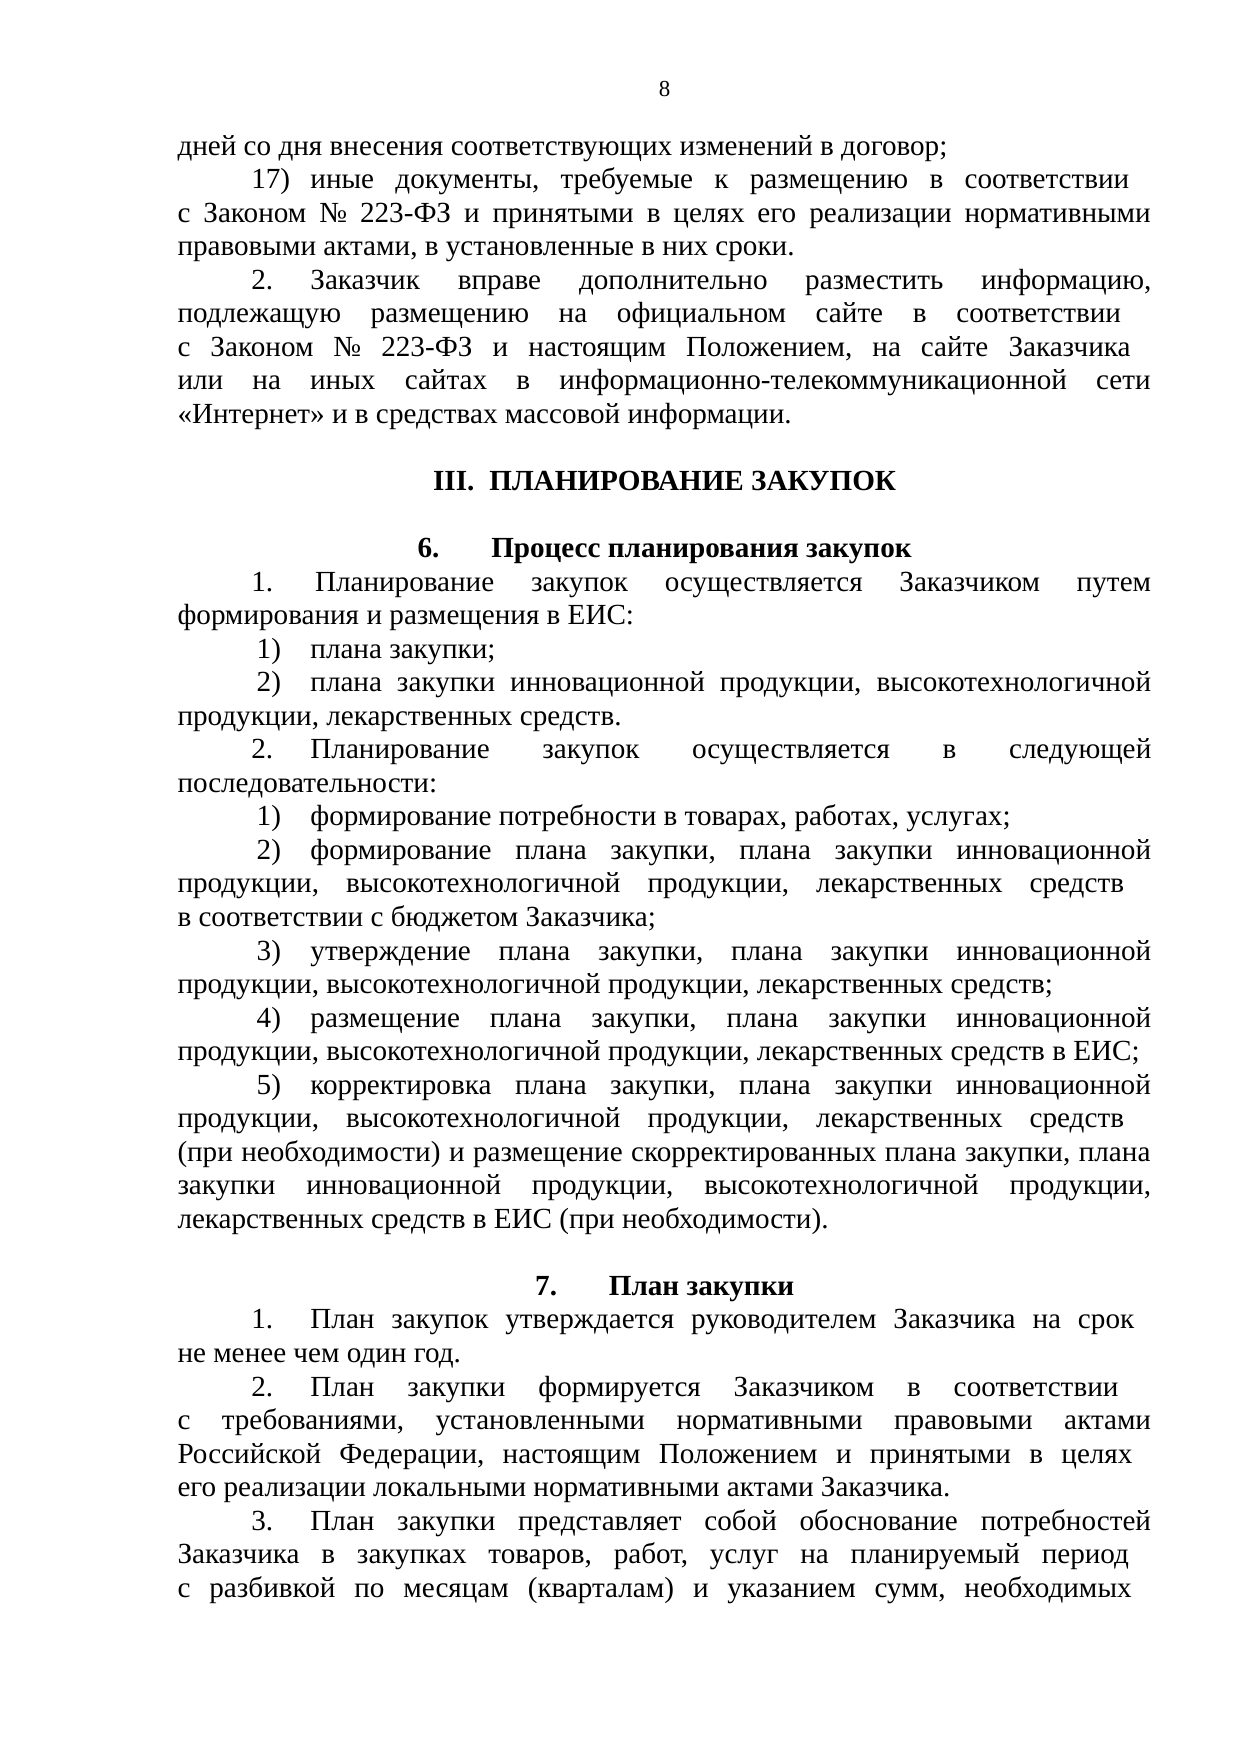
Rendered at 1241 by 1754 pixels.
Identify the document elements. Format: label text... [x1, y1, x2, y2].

list формирование потребности в товарах, работах, услугах; [177, 798, 1152, 832]
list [177, 128, 1152, 161]
list План закупок утверждается руководителем Заказчика на срок не менее чем один год. [177, 1302, 1152, 1369]
list Планирование закупок осуществляется в следующей последовательности: [177, 731, 1152, 798]
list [177, 1503, 1152, 1603]
list плана закупки инновационной продукции, высокотехнологичной продукции, лекарственных средств. [177, 664, 1152, 731]
list иные документы, требуемые к размещению в соответствии с Законом № 223-ФЗ и принятыми в целях его реализации нормативными правовыми актами, в установленные в них сроки. [177, 161, 1152, 262]
list утверждение плана закупки, плана закупки инновационной продукции, высокотехнологичной продукции, лекарственных средств; [177, 933, 1152, 1000]
list Планирование закупок осуществляется Заказчиком путем формирования и размещения в ЕИС: [177, 564, 1152, 631]
list размещение плана закупки, плана закупки инновационной продукции, высокотехнологичной продукции, лекарственных средств в ЕИС; [177, 1000, 1152, 1067]
list плана закупки; [177, 631, 1152, 664]
list Процесс планирования закупок [177, 530, 1152, 564]
list План закупки формируется Заказчиком в соответствии с требованиями, установленными нормативными правовыми актами Российской Федерации, настоящим Положением и принятыми в целях его реализации локальными нормативными актами Заказчика. [177, 1369, 1152, 1503]
list формирование плана закупки, плана закупки инновационной продукции, высокотехнологичной продукции, лекарственных средств в соответствии с бюджетом Заказчика; [177, 832, 1152, 933]
list Заказчик вправе дополнительно разместить информацию, подлежащую размещению на официальном сайте в соответствии с Законом № 223-ФЗ и настоящим Положением, на сайте Заказчика или на иных сайтах в информационно-телекоммуникационной сети «Интернет» и в средствах массовой информации. [177, 262, 1152, 429]
list корректировка плана закупки, плана закупки инновационной продукции, высокотехнологичной продукции, лекарственных средств (при необходимости) и размещение скорректированных плана закупки, плана закупки инновационной продукции, высокотехнологичной продукции, лекарственных средств в ЕИС (при необходимости). [177, 1067, 1152, 1234]
list План закупки [177, 1268, 1152, 1302]
list ПЛАНИРОВАНИЕ ЗАКУПОК [177, 463, 1152, 497]
